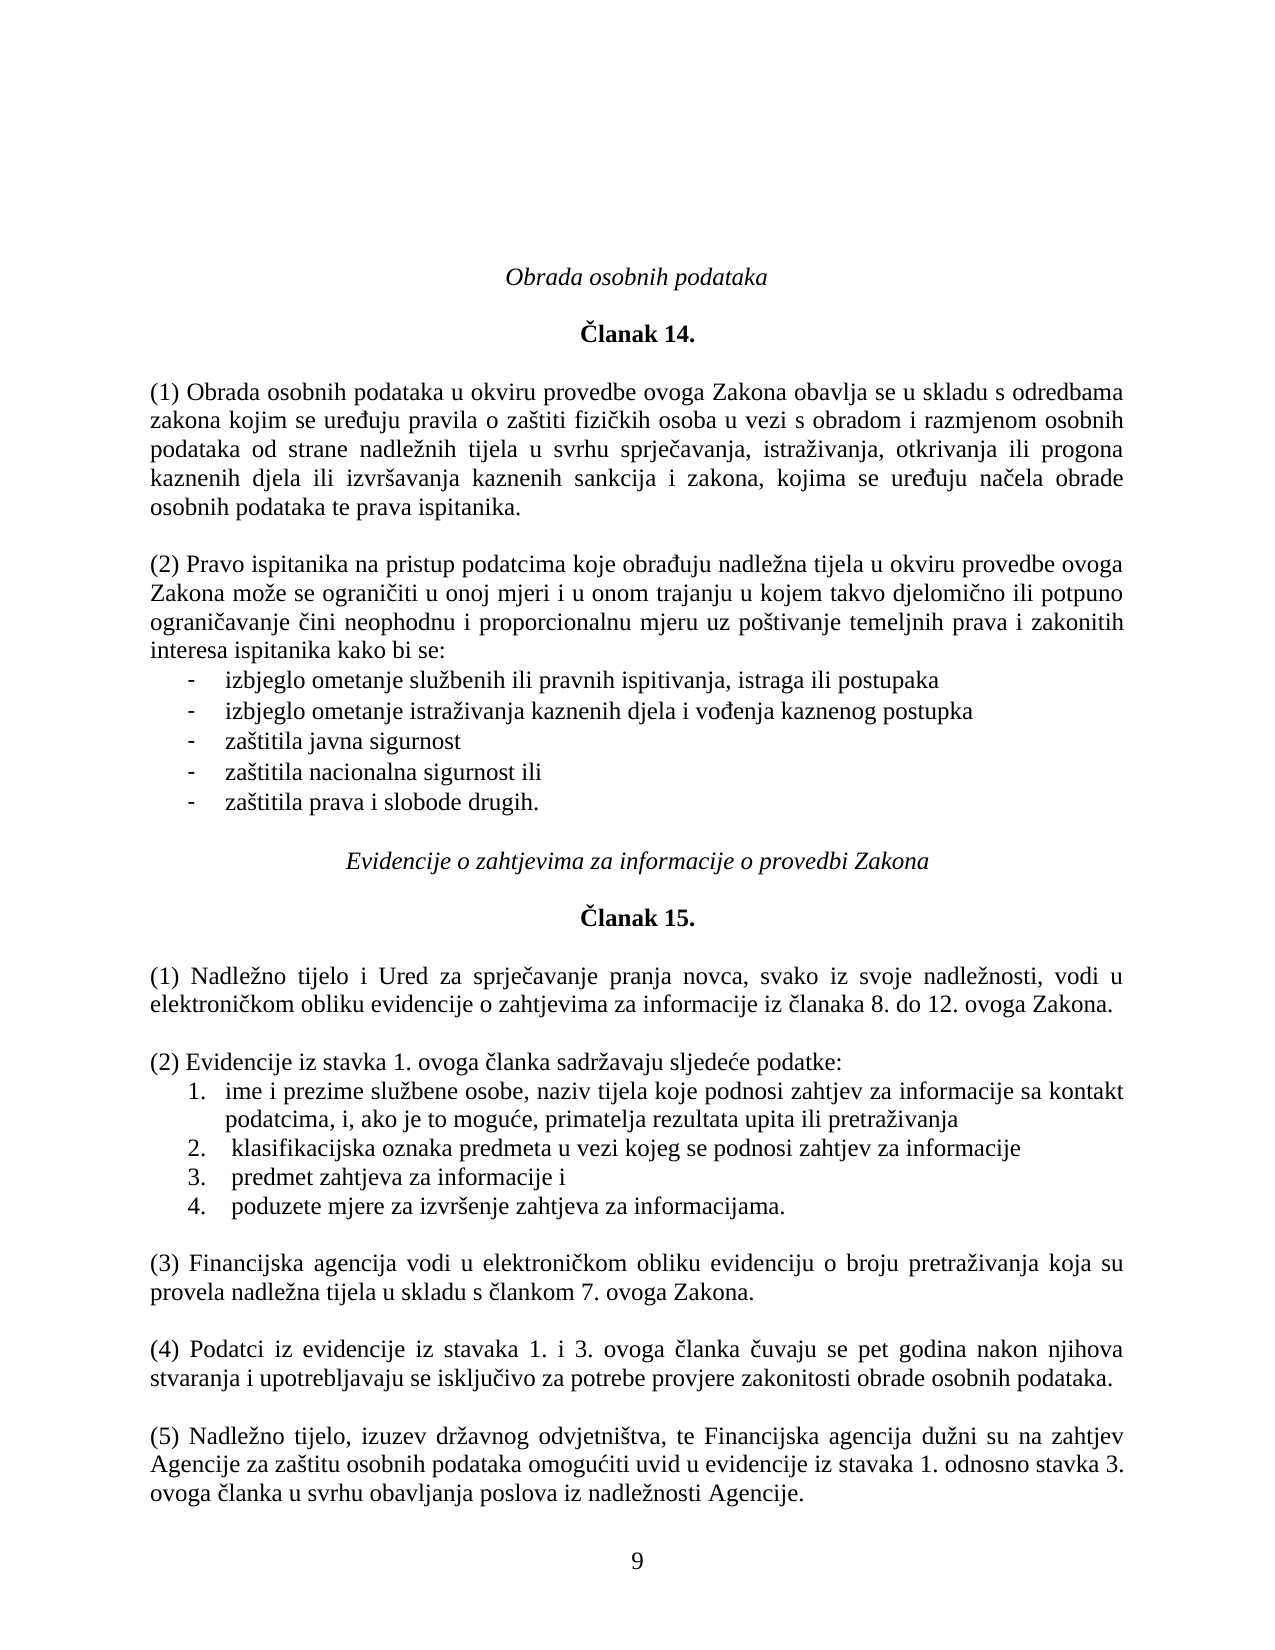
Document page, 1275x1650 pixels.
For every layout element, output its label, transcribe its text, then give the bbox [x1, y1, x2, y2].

text Članak 15. [150, 903, 1125, 932]
text (3) Financijska agencija vodi u elektroničkom obliku evidenciju o broju pretraživanja koja su provela nadležna tijela u skladu s člankom 7. ovoga Zakona. [150, 1248, 1125, 1306]
list ime i prezime službene osobe, naziv tijela koje podnosi zahtjev za informacije sa kontakt podatcima, i, ako je to moguće, primatelja rezultata upita ili pretraživanja [187, 1076, 1125, 1133]
list klasifikacijska oznaka predmeta u vezi kojeg se podnosi zahtjev za informacije [187, 1133, 1125, 1162]
text Obrada osobnih podataka [150, 262, 1125, 291]
list predmet zahtjeva za informacije i [187, 1162, 1125, 1191]
text Članak 14. [150, 319, 1125, 348]
list zaštitila nacionalna sigurnost ili [187, 756, 1125, 786]
text Evidencije o zahtjevima za informacije o provedbi Zakona [150, 846, 1125, 874]
list zaštitila prava i slobode drugih. [187, 786, 1125, 817]
text (2) Evidencije iz stavka 1. ovoga članka sadržavaju sljedeće podatke: [150, 1047, 1125, 1076]
list zaštitila javna sigurnost [187, 725, 1125, 756]
list poduzete mjere za izvršenje zahtjeva za informacijama. [187, 1191, 1125, 1219]
list izbjeglo ometanje istraživanja kaznenih djela i vođenja kaznenog postupka [187, 695, 1125, 725]
text (2) Pravo ispitanika na pristup podatcima koje obrađuju nadležna tijela u okviru provedbe ovoga Zakona može se ograničiti u onoj mjeri i u onom trajanju u kojem takvo djelomično ili potpuno ograničavanje čini neophodnu i proporcionalnu mjeru uz poštivanje temeljnih prava i zakonitih interesa ispitanika kako bi se: [150, 549, 1125, 664]
text (1) Obrada osobnih podataka u okviru provedbe ovoga Zakona obavlja se u skladu s odredbama zakona kojim se uređuju pravila o zaštiti fizičkih osoba u vezi s obradom i razmjenom osobnih podataka od strane nadležnih tijela u svrhu sprječavanja, istraživanja, otkrivanja ili progona kaznenih djela ili izvršavanja kaznenih sankcija i zakona, kojima se uređuju načela obrade osobnih podataka te prava ispitanika. [150, 377, 1125, 521]
text (4) Podatci iz evidencije iz stavaka 1. i 3. ovoga članka čuvaju se pet godina nakon njihova stvaranja i upotrebljavaju se isključivo za potrebe provjere zakonitosti obrade osobnih podataka. [150, 1334, 1125, 1392]
text (5) Nadležno tijelo, izuzev državnog odvjetništva, te Financijska agencija dužni su na zahtjev Agencije za zaštitu osobnih podataka omogućiti uvid u evidencije iz stavaka 1. odnosno stavka 3. ovoga članka u svrhu obavljanja poslova iz nadležnosti Agencije. [150, 1421, 1125, 1507]
list izbjeglo ometanje službenih ili pravnih ispitivanja, istraga ili postupaka [187, 664, 1125, 695]
text (1) Nadležno tijelo i Ured za sprječavanje pranja novca, svako iz svoje nadležnosti, vodi u elektroničkom obliku evidencije o zahtjevima za informacije iz članaka 8. do 12. ovoga Zakona. [150, 961, 1125, 1018]
